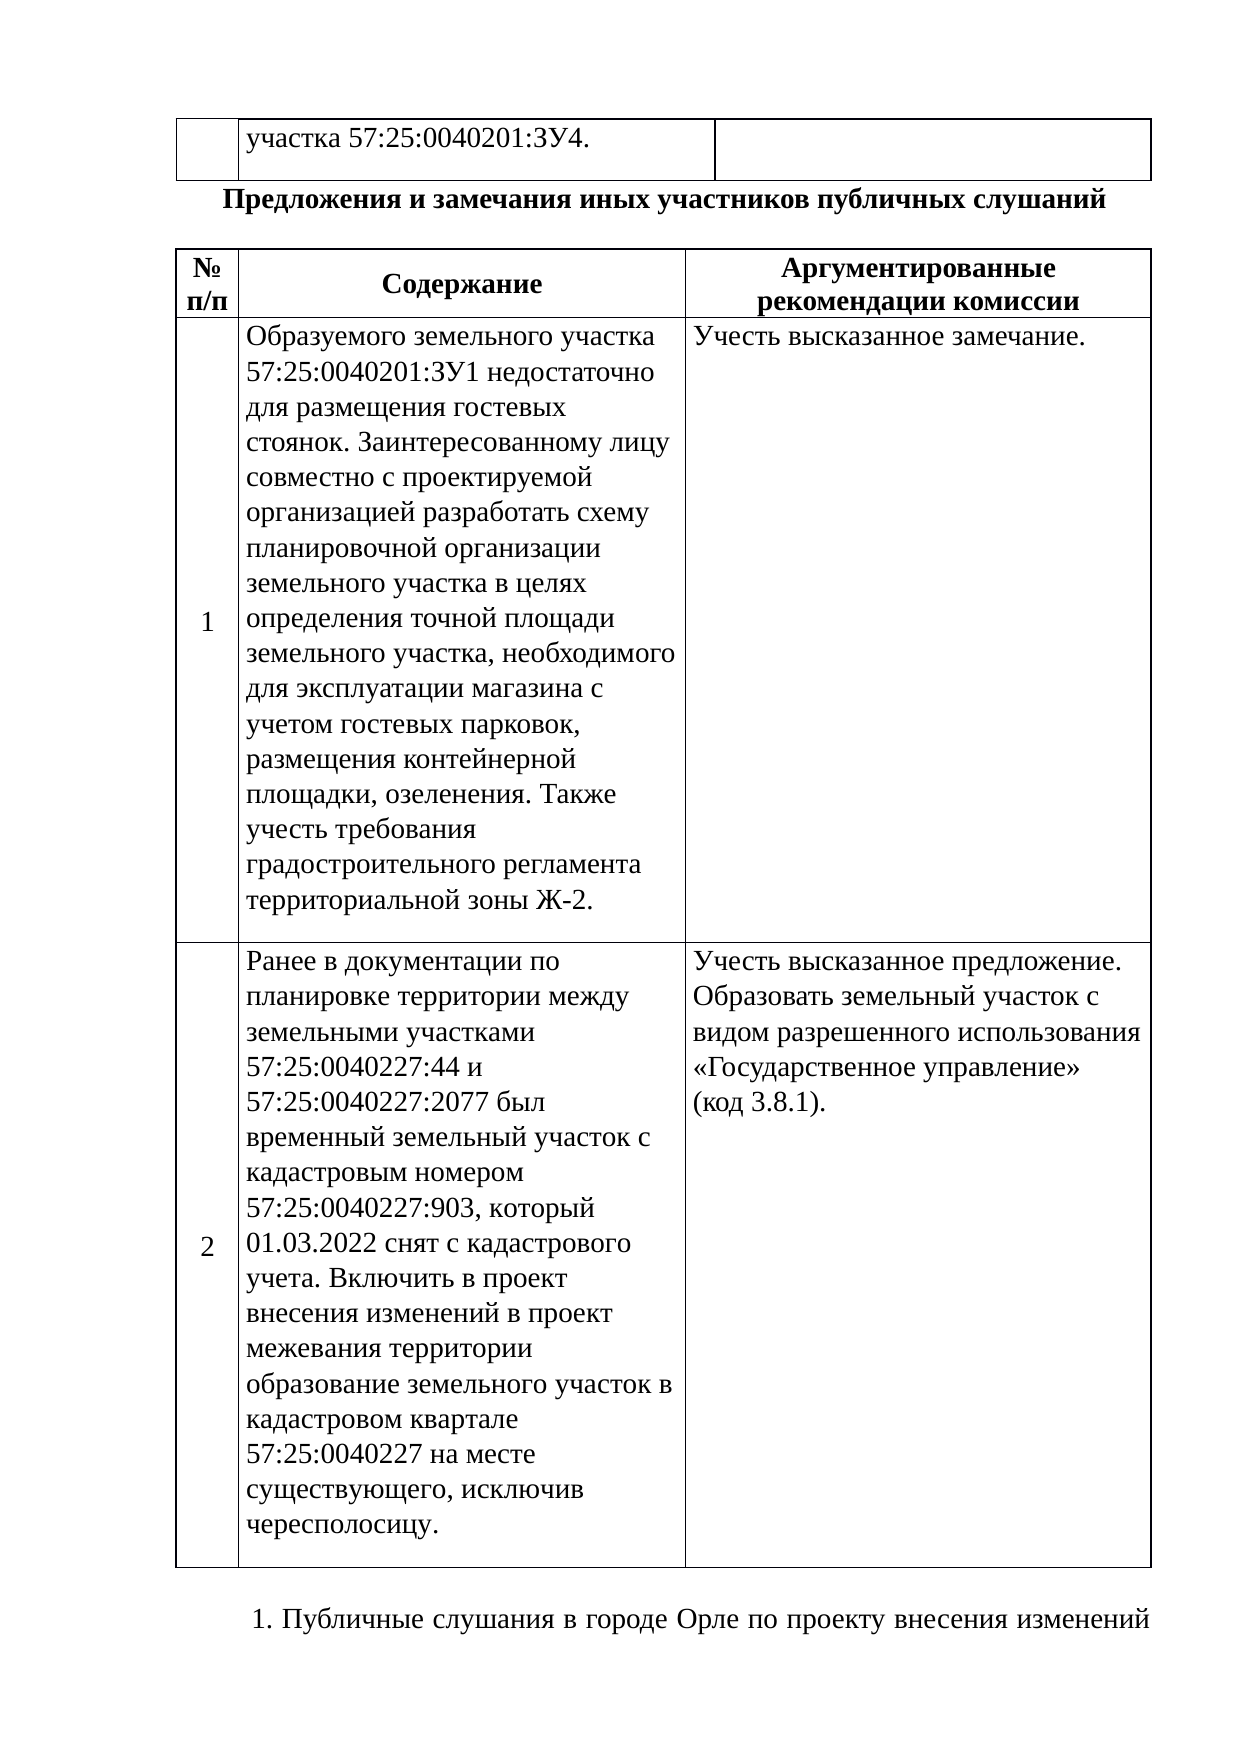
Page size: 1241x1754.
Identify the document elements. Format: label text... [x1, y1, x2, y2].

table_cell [239, 120, 714, 179]
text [177, 1602, 1152, 1635]
table_cell Образуемого земельного участка 57:25:0040201:ЗУ1 недостаточно для размещения гостевых стоянок. Заинтересованному лицу совместно с проектируемой организацией разработать схему планировочной организации земельного участка в целях определения точной площади земельного участка, необходимого для эксплуатации магазина с учетом гостевых парковок, размещения контейнерной площадки, озеленения. Также учесть требования градостроительного регламента территориальной зоны Ж-2. [239, 318, 685, 942]
table_header Содержание [239, 250, 685, 317]
table_header Аргументированные рекомендации комиссии [686, 250, 1150, 317]
text Предложения и замечания иных участников публичных слушаний [177, 181, 1152, 215]
table_cell 1 [177, 318, 238, 942]
table_cell Учесть высказанное предложение. Образовать земельный участок с видом разрешенного использования «Государственное управление» (код 3.8.1). [686, 943, 1150, 1566]
table_cell Учесть высказанное замечание. [686, 318, 1150, 942]
table_cell 1 [177, 119, 238, 179]
table_header № п/п [177, 250, 238, 317]
table_cell 2 [177, 943, 238, 1566]
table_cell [716, 120, 1150, 179]
table_cell Ранее в документации по планировке территории между земельными участками 57:25:0040227:44 и 57:25:0040227:2077 был временный земельный участок с кадастровым номером 57:25:0040227:903, который 01.03.2022 снят с кадастрового учета. Включить в проект внесения изменений в проект межевания территории образование земельного участок в кадастровом квартале 57:25:0040227 на месте существующего, исключив чересполосицу. [239, 943, 685, 1566]
